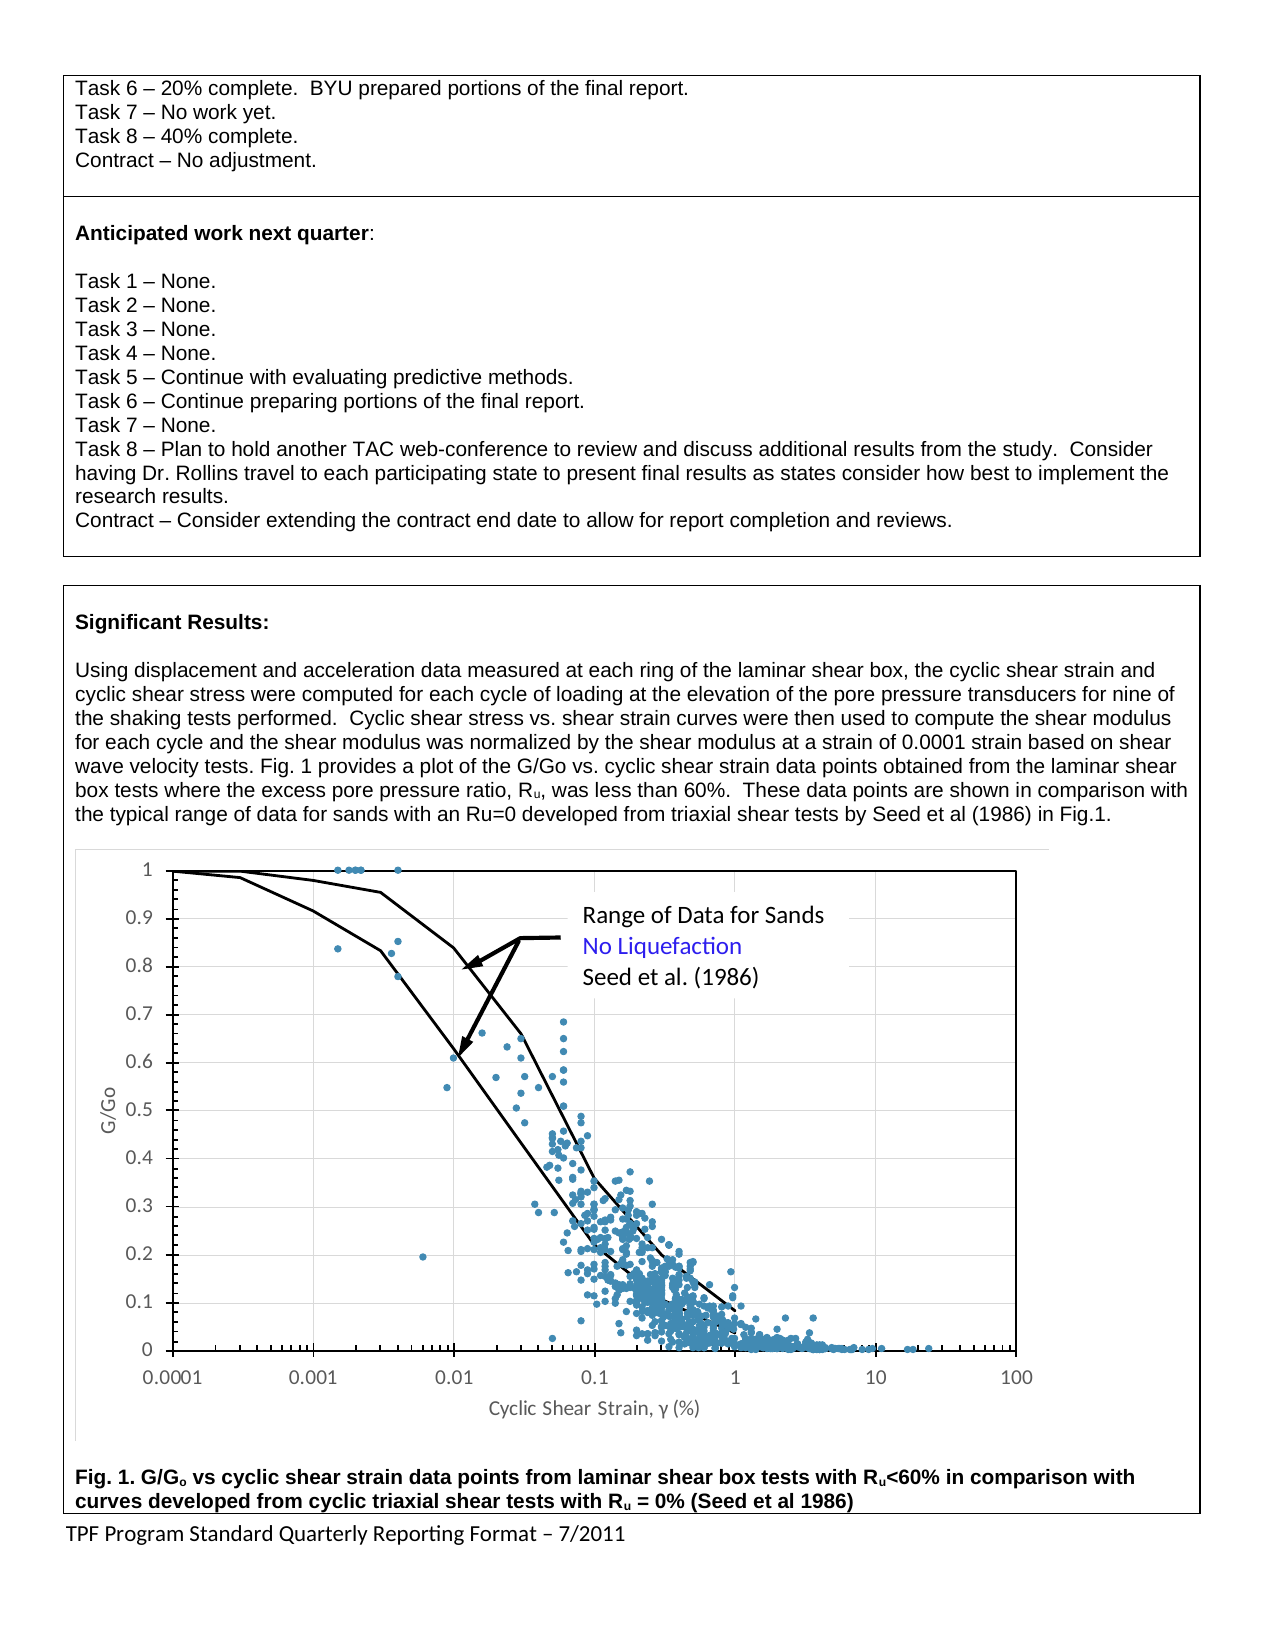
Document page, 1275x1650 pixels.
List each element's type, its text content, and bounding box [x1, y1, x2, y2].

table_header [64, 586, 1199, 1512]
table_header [64, 76, 1199, 196]
table_cell Anticipated work next quarter: Task 1 – None. Task 2 – None. Task 3 – None. Task 4 – None. Task 5 – Continue with evaluating predictive methods. Task 6 – Continue preparing portions of the final report. Task 7 – None. Task 8 – Plan to hold another TAC web-conference to review and discuss additional results from the study. Consider having Dr. Rollins travel to each participating state to present final results as states consider how best to implement the research results. Contract – Consider extending the contract end date to allow for report completion and reviews. [64, 197, 1199, 556]
